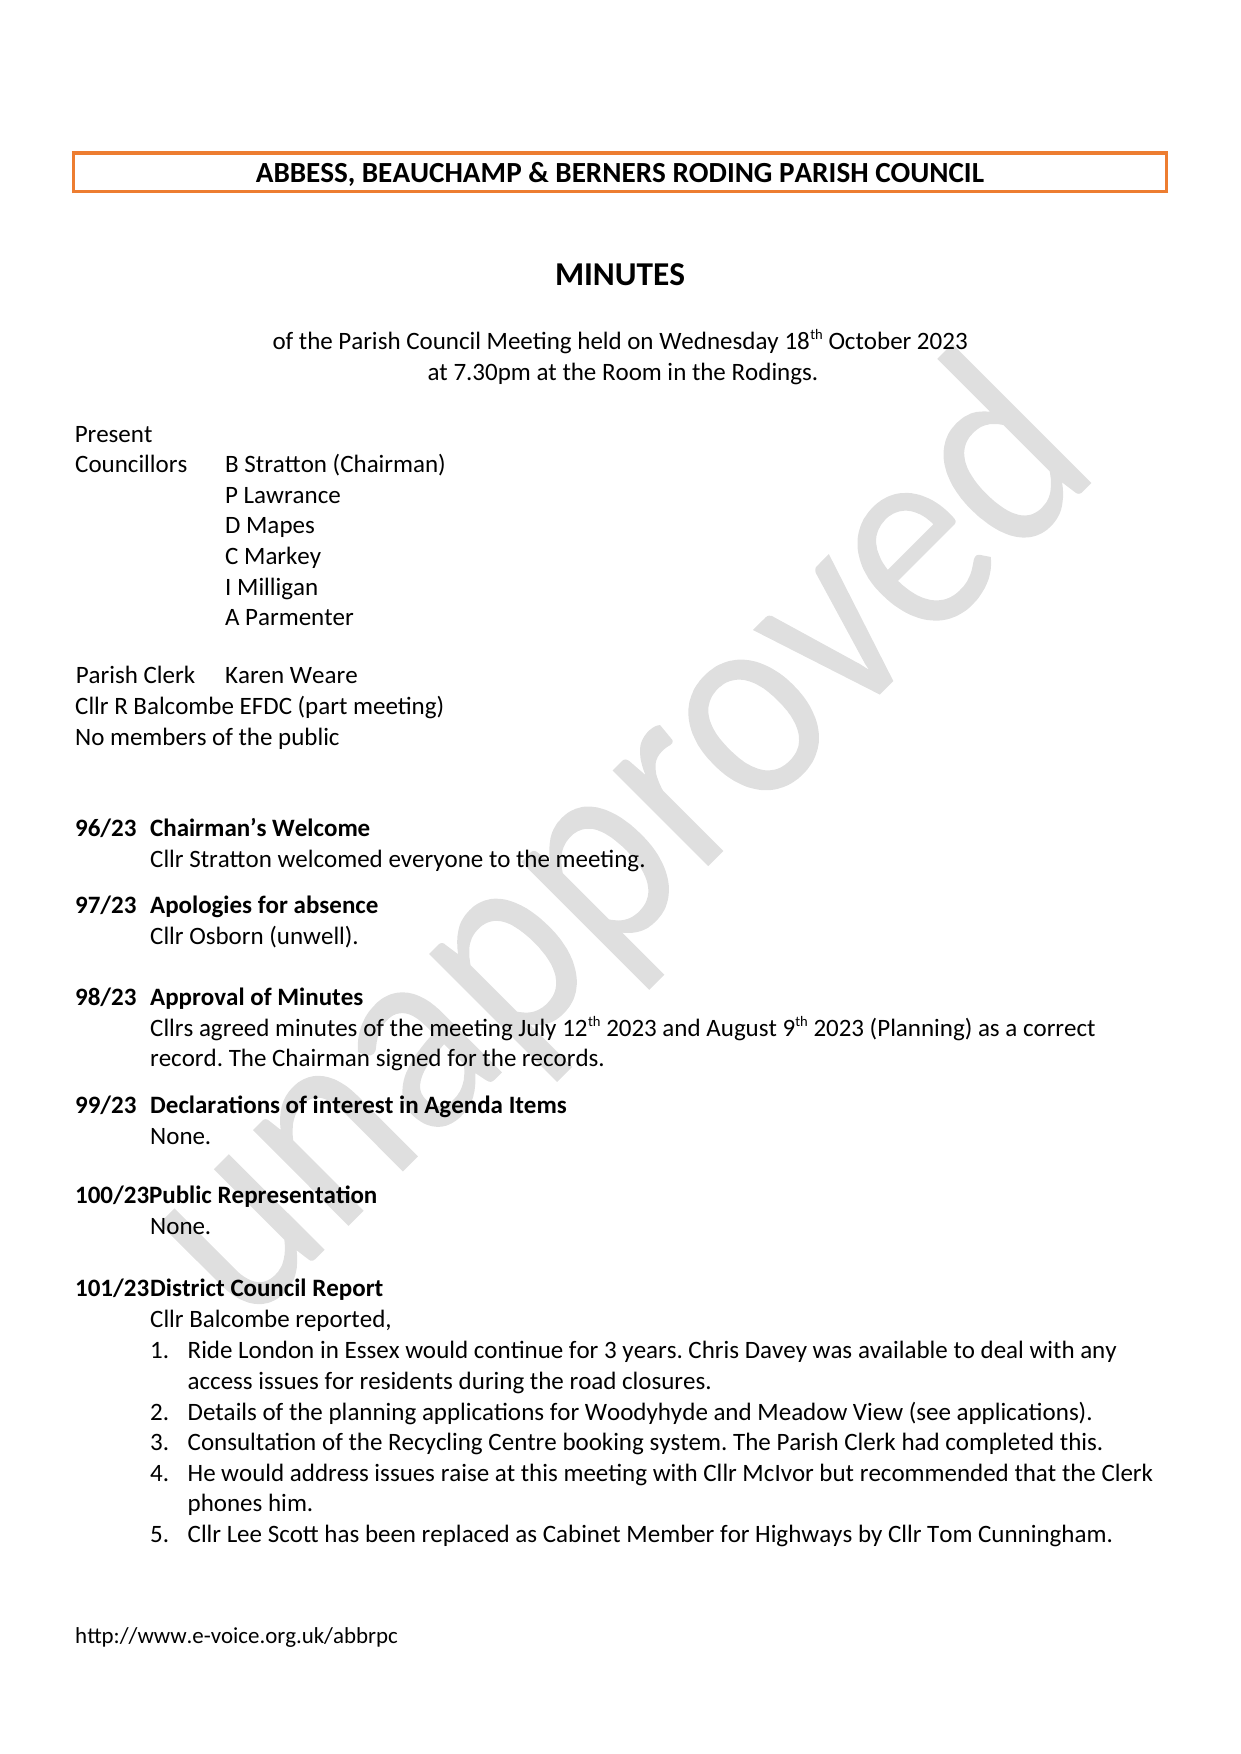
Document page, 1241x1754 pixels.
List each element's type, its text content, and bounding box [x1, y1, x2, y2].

text Cllrs agreed minutes of the meeting July 12th 2023 and August 9th 2023 (Planning) as a correct record. The Chairman signed for the records. [150, 1012, 1165, 1073]
text of the Parish Council Meeting held on Wednesday 18th October 2023 [74, 325, 1165, 356]
text P Lawrance [75, 479, 1165, 509]
list He would address issues raise at this meeting with Cllr McIvor but recommended that the Clerk phones him. [150, 1457, 1165, 1518]
list Ride London in Essex would continue for 3 years. Chris Davey was available to deal with any access issues for residents during the road closures. [150, 1335, 1165, 1396]
text 97/23 Apologies for absence [75, 889, 1165, 920]
text I Milligan [75, 571, 1165, 601]
text A Parmenter [162, 601, 1165, 632]
text D Mapes [162, 509, 1165, 540]
list Details of the planning applications for Woodyhyde and Meadow View (see applications). [150, 1396, 1165, 1426]
text None. [75, 1211, 1165, 1241]
text Present [74, 418, 1165, 448]
list Cllr Lee Scott has been replaced as Cabinet Member for Highways by Cllr Tom Cunningham. [150, 1518, 1165, 1548]
text ABBESS, BEAUCHAMP & BERNERS RODING PARISH COUNCIL [75, 155, 1165, 190]
text Councillors B Stratton (Chairman) [75, 448, 1165, 479]
text No members of the public [75, 721, 1165, 752]
text 100/23Public Representation [75, 1179, 1165, 1210]
text Cllr Stratton welcomed everyone to the meeting. [75, 844, 1165, 874]
text 99/23 Declarations of interest in Agenda Items [75, 1089, 1165, 1120]
list Consultation of the Recycling Centre booking system. The Parish Clerk had completed this. [150, 1426, 1165, 1457]
text MINUTES [74, 253, 1165, 294]
text C Markey [75, 540, 1165, 571]
text Cllr R Balcombe EFDC (part meeting) [75, 691, 1165, 721]
text None. [75, 1120, 1165, 1151]
text Cllr Balcombe reported, [75, 1304, 1165, 1334]
text 101/23 District Council Report [75, 1273, 1165, 1303]
text 98/23 Approval of Minutes [75, 981, 1165, 1012]
text Cllr Osborn (unwell). [75, 920, 1165, 950]
text Parish Clerk Karen Weare [74, 660, 1165, 690]
text at 7.30pm at the Room in the Rodings. [74, 356, 1165, 387]
subtitle 96/23 Chairman’s Welcome [75, 813, 1165, 843]
